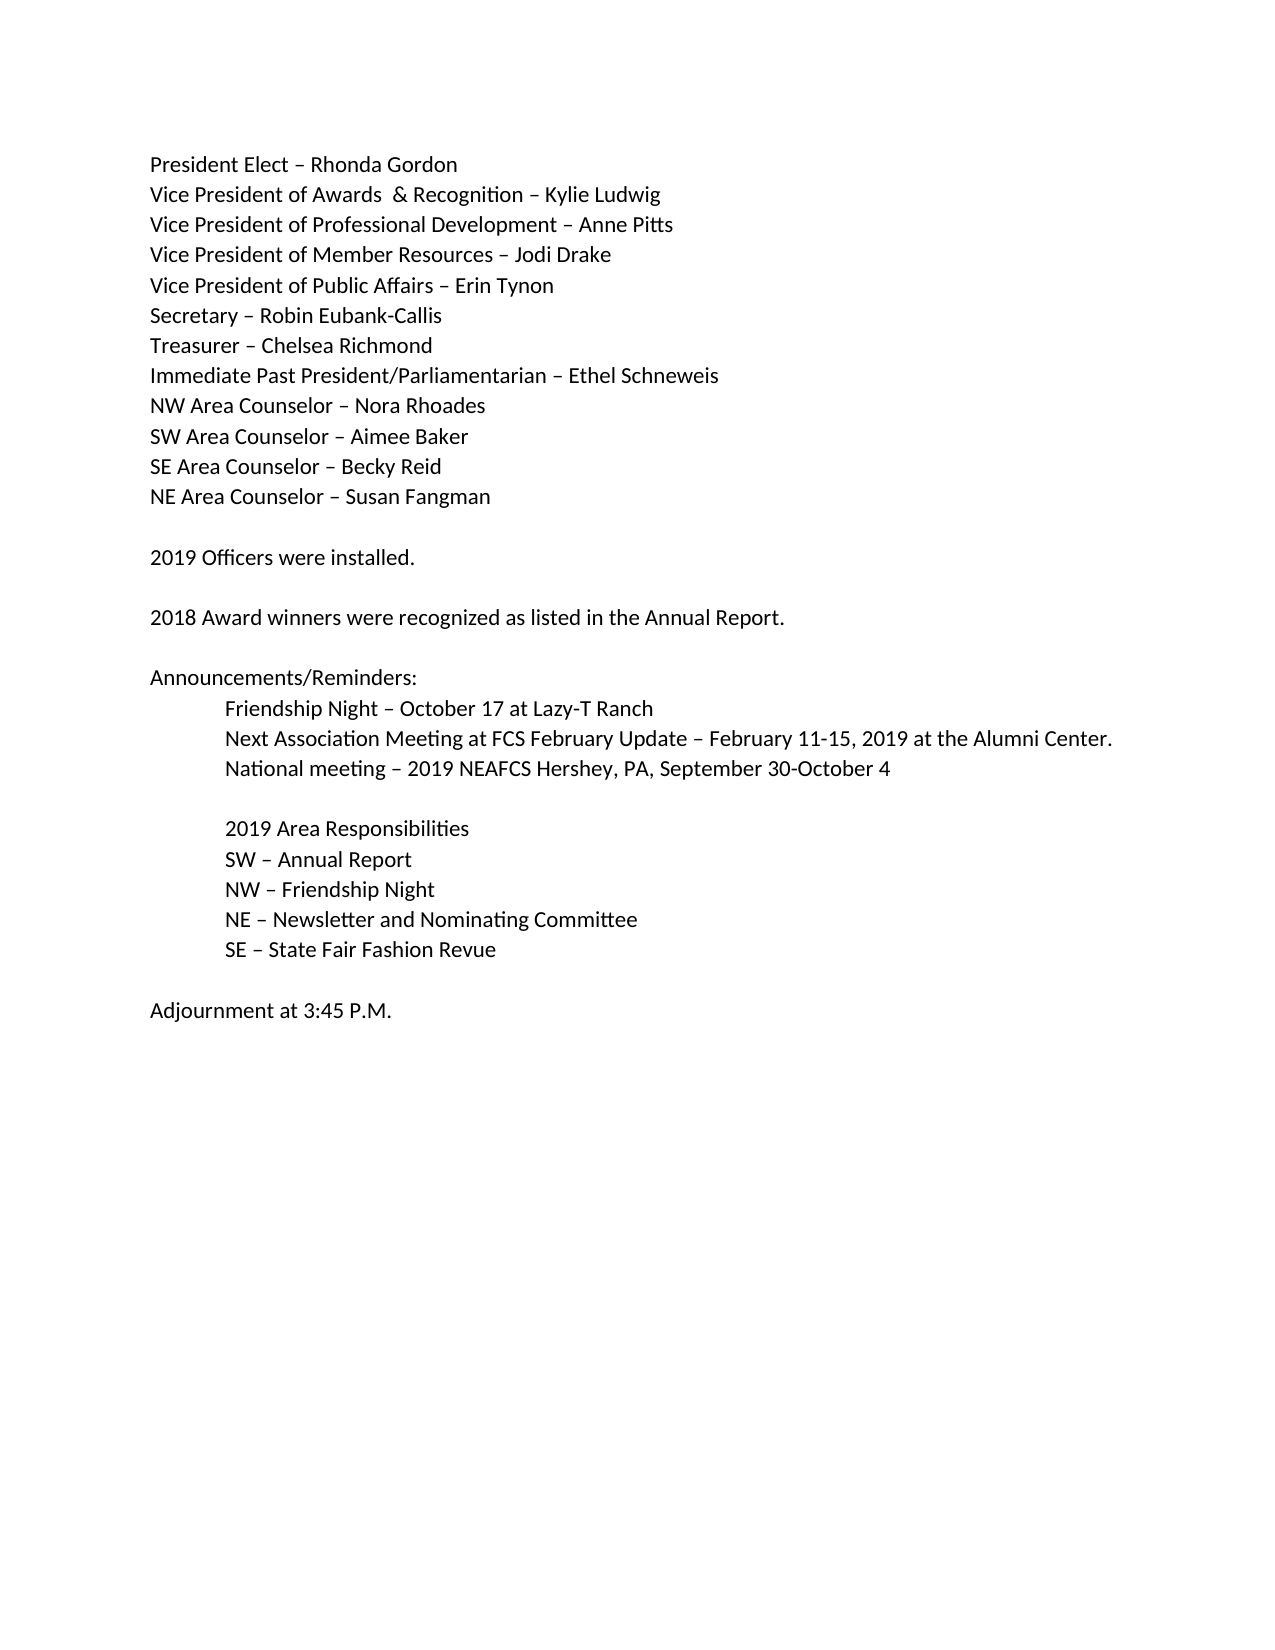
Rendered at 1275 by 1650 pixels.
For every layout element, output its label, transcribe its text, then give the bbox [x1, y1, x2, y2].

text Announcements/Reminders: [150, 663, 1125, 692]
text 2019 Area Responsibilities [150, 814, 1125, 843]
text SE – State Fair Fashion Revue [150, 935, 1125, 963]
text NE – Newsletter and Nominating Committee [150, 905, 1125, 933]
text Adjournment at 3:45 P.M. [150, 996, 1125, 1024]
text Immediate Past President/Parliamentarian – Ethel Schneweis [150, 361, 1125, 389]
text 2018 Award winners were recognized as listed in the Annual Report. [150, 603, 1125, 631]
text National meeting – 2019 NEAFCS Hershey, PA, September 30-October 4 [150, 754, 1125, 782]
text President Elect – Rhonda Gordon [150, 150, 1125, 178]
text SW Area Counselor – Aimee Baker [150, 422, 1125, 450]
text SE Area Counselor – Becky Reid [150, 452, 1125, 480]
text Vice President of Awards & Recognition – Kylie Ludwig [150, 180, 1125, 208]
text NE Area Counselor – Susan Fangman [150, 482, 1125, 510]
text Vice President of Member Resources – Jodi Drake [150, 241, 1125, 269]
text Vice President of Public Affairs – Erin Tynon [150, 271, 1125, 299]
text Vice President of Professional Development – Anne Pitts [150, 210, 1125, 238]
text NW – Friendship Night [150, 875, 1125, 903]
text NW Area Counselor – Nora Rhoades [150, 392, 1125, 420]
text Treasurer – Chelsea Richmond [150, 331, 1125, 359]
text Friendship Night – October 17 at Lazy-T Ranch [150, 694, 1125, 722]
text 2019 Officers were installed. [150, 543, 1125, 571]
text SW – Annual Report [150, 845, 1125, 873]
text Secretary – Robin Eubank-Callis [150, 301, 1125, 329]
text Next Association Meeting at FCS February Update – February 11-15, 2019 at the Alumni Center. [150, 724, 1125, 752]
